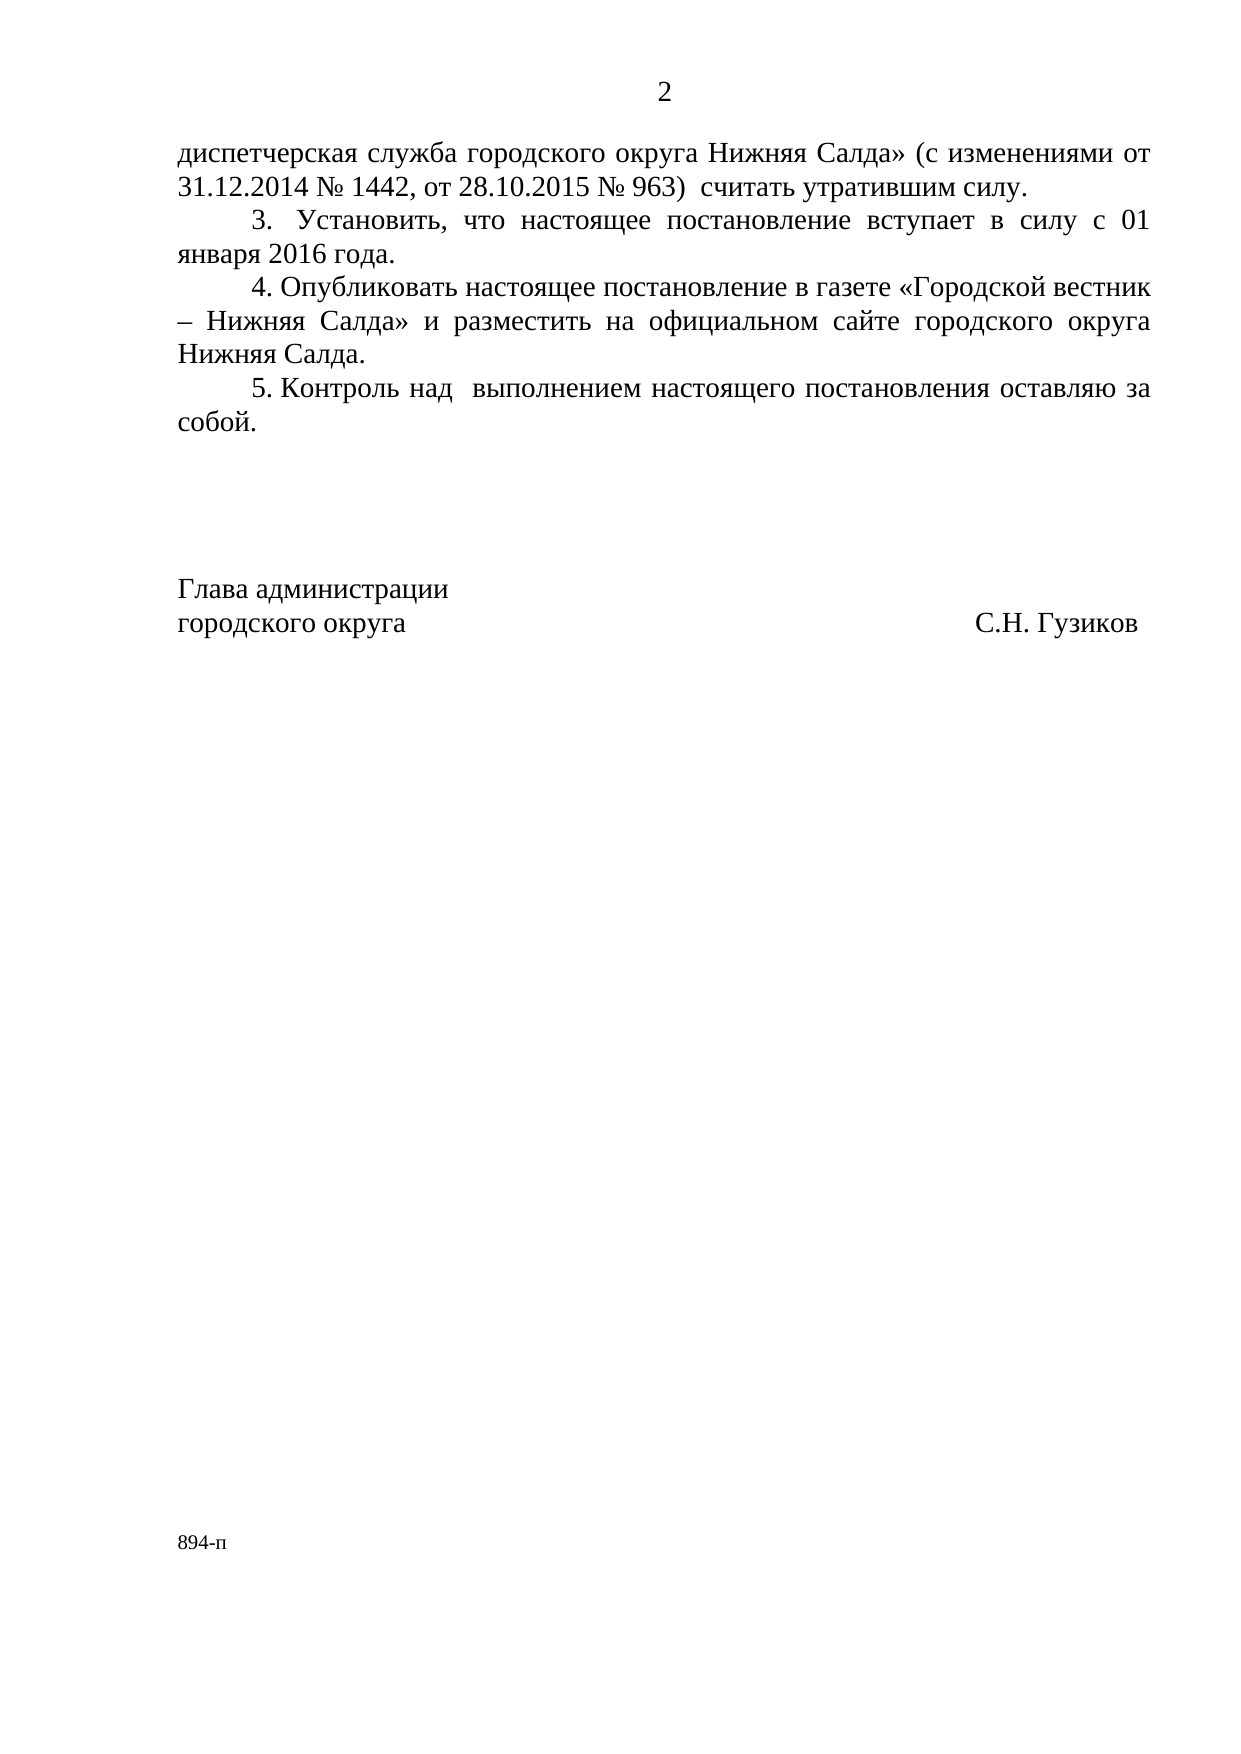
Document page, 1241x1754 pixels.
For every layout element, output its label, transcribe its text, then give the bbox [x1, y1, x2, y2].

text Глава администрации [177, 571, 1152, 605]
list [177, 135, 1152, 202]
text городского округа С.Н. Гузиков [177, 605, 1152, 638]
list Установить, что настоящее постановление вступает в силу с 01 января 2016 года. [177, 202, 1152, 269]
list Опубликовать настоящее постановление в газете «Городской вестник – Нижняя Салда» и разместить на официальном сайте городского округа Нижняя Салда. [177, 269, 1152, 370]
text 894-п [177, 1530, 1152, 1554]
list Контроль над выполнением настоящего постановления оставляю за собой. [177, 370, 1152, 437]
